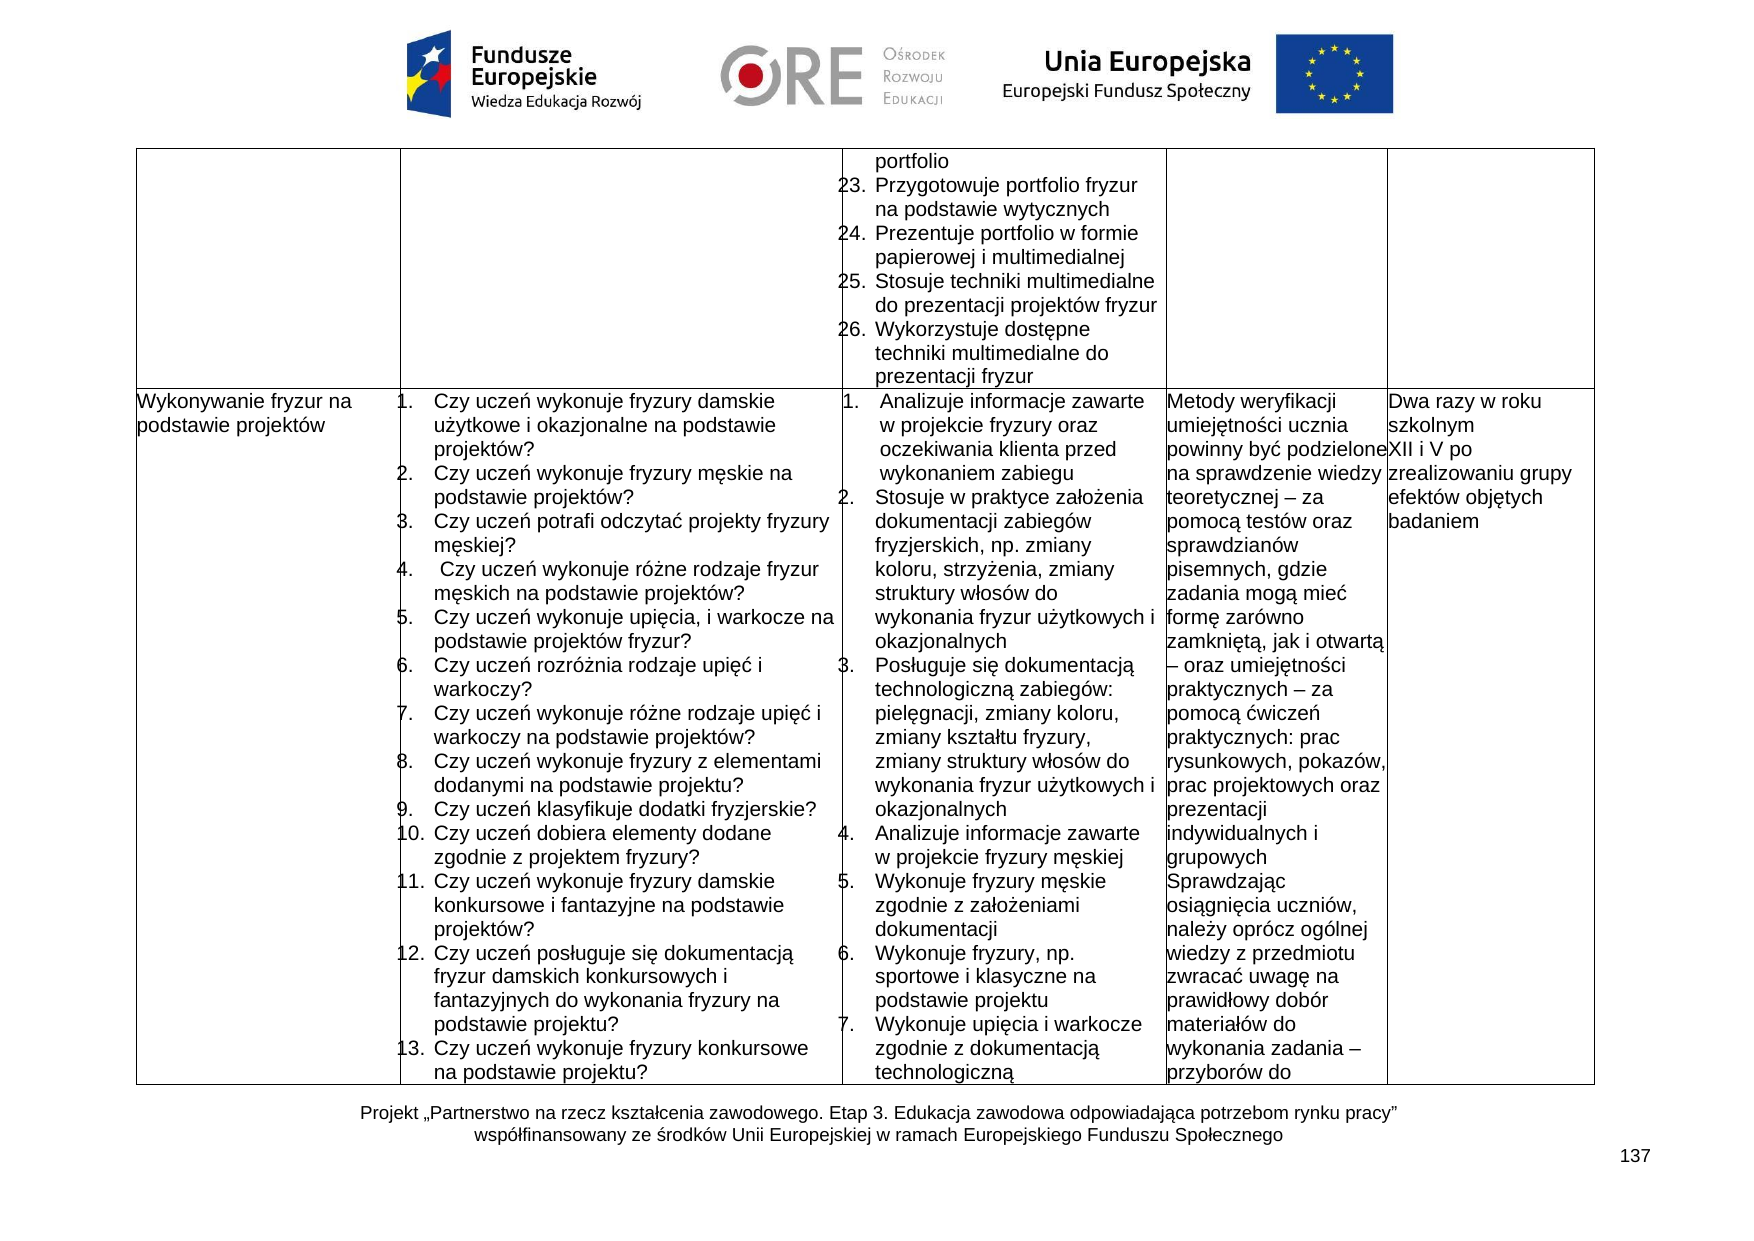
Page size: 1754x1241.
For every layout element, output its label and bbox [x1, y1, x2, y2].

picture [385, 8, 1420, 139]
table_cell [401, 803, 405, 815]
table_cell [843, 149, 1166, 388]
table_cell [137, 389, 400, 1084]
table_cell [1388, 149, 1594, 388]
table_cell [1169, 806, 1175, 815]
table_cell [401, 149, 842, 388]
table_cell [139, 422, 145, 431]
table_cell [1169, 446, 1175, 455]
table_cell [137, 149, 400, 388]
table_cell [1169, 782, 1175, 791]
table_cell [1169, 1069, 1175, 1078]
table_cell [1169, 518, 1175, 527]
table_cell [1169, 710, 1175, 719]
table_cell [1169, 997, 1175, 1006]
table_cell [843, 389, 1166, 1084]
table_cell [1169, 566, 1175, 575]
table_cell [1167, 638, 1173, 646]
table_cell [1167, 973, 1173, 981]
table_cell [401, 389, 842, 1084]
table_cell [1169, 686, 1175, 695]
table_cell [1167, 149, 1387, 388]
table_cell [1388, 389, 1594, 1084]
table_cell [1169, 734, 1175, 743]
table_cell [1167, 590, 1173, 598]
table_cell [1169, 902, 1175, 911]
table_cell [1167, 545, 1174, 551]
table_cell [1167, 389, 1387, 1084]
